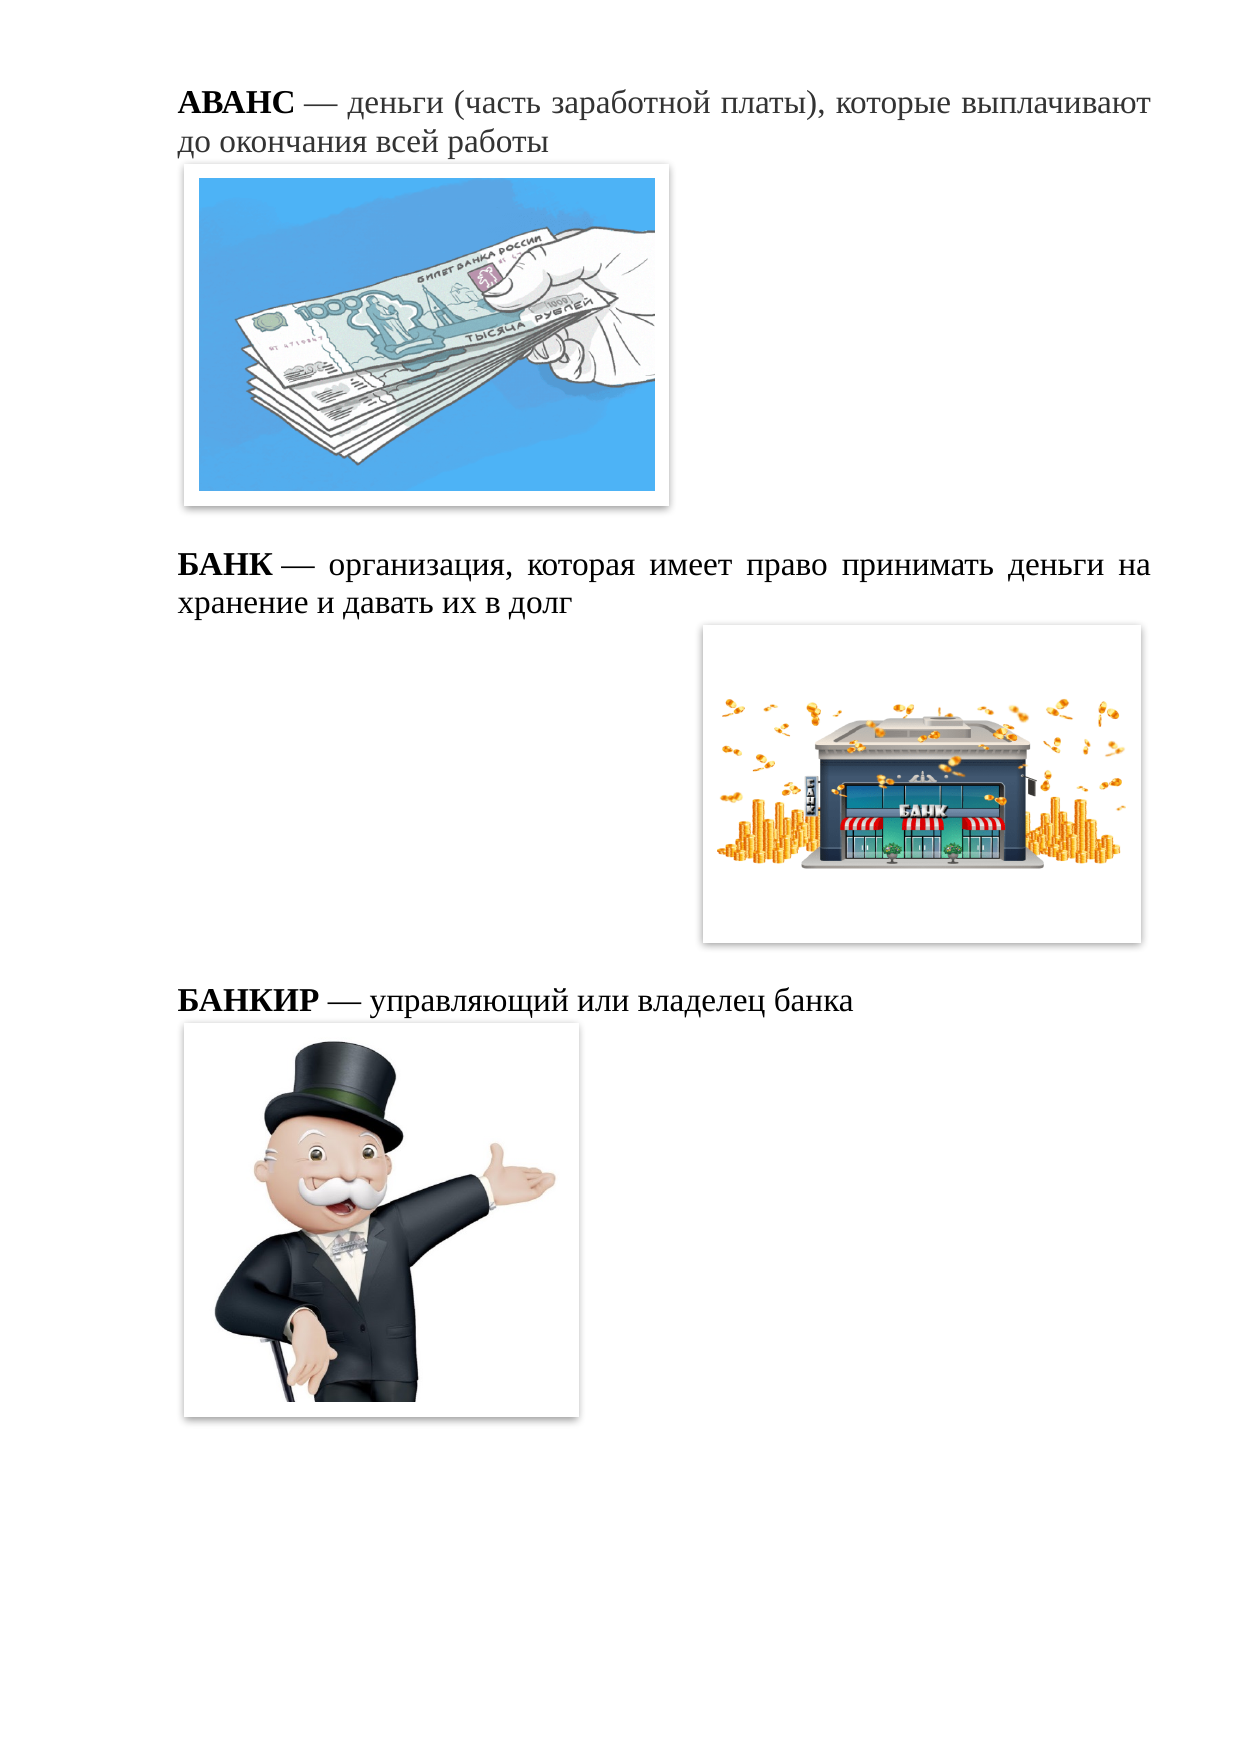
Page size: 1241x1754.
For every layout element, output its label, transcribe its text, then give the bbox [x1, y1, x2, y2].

picture [199, 178, 655, 491]
text БАНКИР — управляющий или владелец банка [177, 980, 1152, 1018]
text БАНК — организация, которая имеет право принимать деньги на хранение и давать их в долг [177, 544, 1152, 621]
text АВАНС — деньги (часть заработной платы), которые выплачивают до окончания всей работы [177, 83, 1152, 159]
picture [199, 1037, 564, 1402]
picture [717, 639, 1126, 928]
